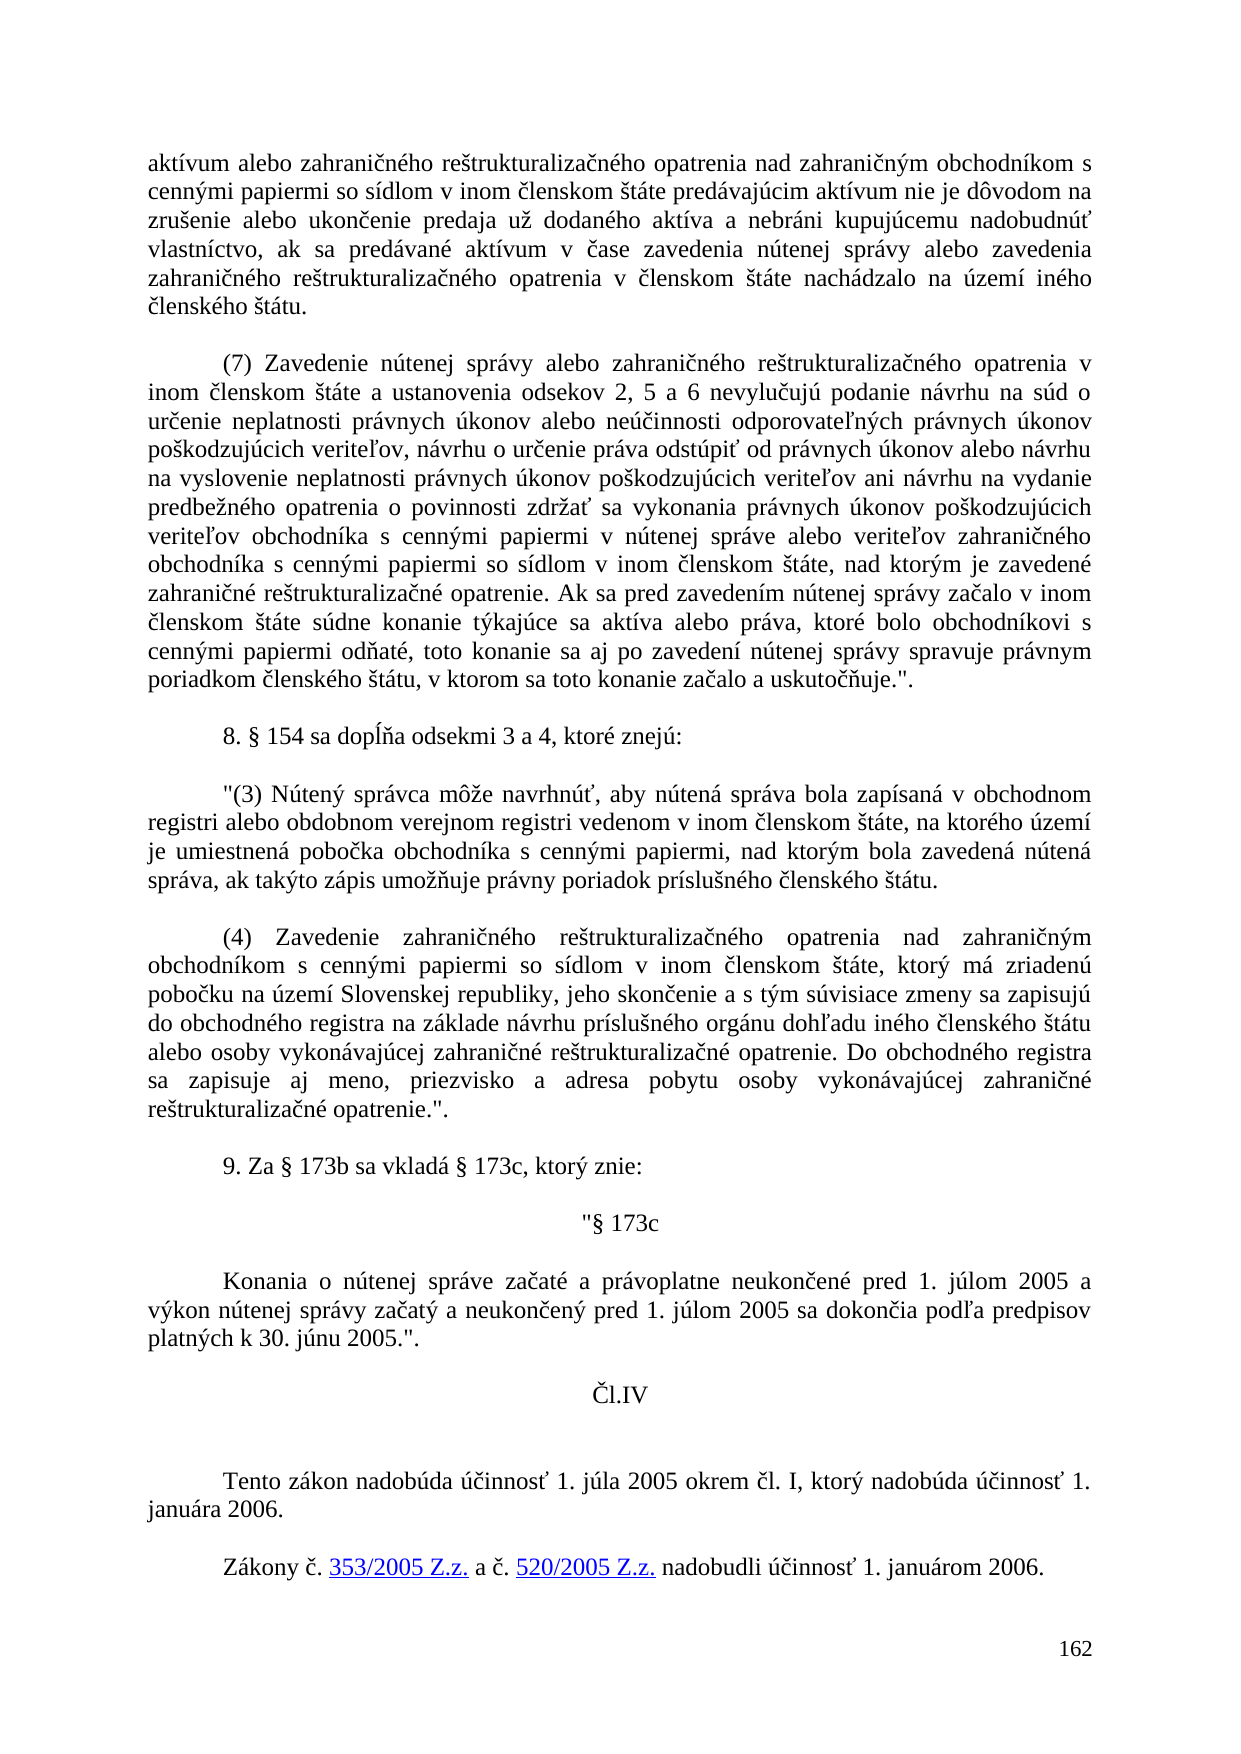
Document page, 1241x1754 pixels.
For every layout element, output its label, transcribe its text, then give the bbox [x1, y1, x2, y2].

text Tento zákon nadobúda účinnosť 1. júla 2005 okrem čl. I, ktorý nadobúda účinnosť 1. januára 2006. [148, 1466, 1092, 1523]
text (4) Zavedenie zahraničného reštrukturalizačného opatrenia nad zahraničným obchodníkom s cennými papiermi so sídlom v inom členskom štáte, ktorý má zriadenú pobočku na území Slovenskej republiky, jeho skončenie a s tým súvisiace zmeny sa zapisujú do obchodného registra na základe návrhu príslušného orgánu dohľadu iného členského štátu alebo osoby vykonávajúcej zahraničné reštrukturalizačné opatrenie. Do obchodného registra sa zapisuje aj meno, priezvisko a adresa pobytu osoby vykonávajúcej zahraničné reštrukturalizačné opatrenie.". [148, 922, 1092, 1123]
text Zákony č. 353/2005 Z.z. a č. 520/2005 Z.z. nadobudli účinnosť 1. januárom 2006. [148, 1552, 1092, 1581]
text Čl.IV [148, 1380, 1092, 1409]
text 8. § 154 sa dopĺňa odsekmi 3 a 4, ktoré znejú: [148, 721, 1092, 750]
text "(3) Nútený správca môže navrhnúť, aby nútená správa bola zapísaná v obchodnom registri alebo obdobnom verejnom registri vedenom v inom členskom štáte, na ktorého území je umiestnená pobočka obchodníka s cennými papiermi, nad ktorým bola zavedená nútená správa, ak takýto zápis umožňuje právny poriadok príslušného členského štátu. [148, 779, 1092, 894]
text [148, 148, 1092, 320]
text Konania o nútenej správe začaté a právoplatne neukončené pred 1. júlom 2005 a výkon nútenej správy začatý a neukončený pred 1. júlom 2005 sa dokončia podľa predpisov platných k 30. júnu 2005.". [148, 1266, 1092, 1352]
text "§ 173c [148, 1208, 1092, 1237]
text (7) Zavedenie nútenej správy alebo zahraničného reštrukturalizačného opatrenia v inom členskom štáte a ustanovenia odsekov 2, 5 a 6 nevylučujú podanie návrhu na súd o určenie neplatnosti právnych úkonov alebo neúčinnosti odporovateľných právnych úkonov poškodzujúcich veriteľov, návrhu o určenie práva odstúpiť od právnych úkonov alebo návrhu na vyslovenie neplatnosti právnych úkonov poškodzujúcich veriteľov ani návrhu na vydanie predbežného opatrenia o povinnosti zdržať sa vykonania právnych úkonov poškodzujúcich veriteľov obchodníka s cennými papiermi v nútenej správe alebo veriteľov zahraničného obchodníka s cennými papiermi so sídlom v inom členskom štáte, nad ktorým je zavedené zahraničné reštrukturalizačné opatrenie. Ak sa pred zavedením nútenej správy začalo v inom členskom štáte súdne konanie týkajúce sa aktíva alebo práva, ktoré bolo obchodníkovi s cennými papiermi odňaté, toto konanie sa aj po zavedení nútenej správy spravuje právnym poriadkom členského štátu, v ktorom sa toto konanie začalo a uskutočňuje.". [148, 348, 1092, 693]
text 9. Za § 173b sa vkladá § 173c, ktorý znie: [148, 1151, 1092, 1180]
